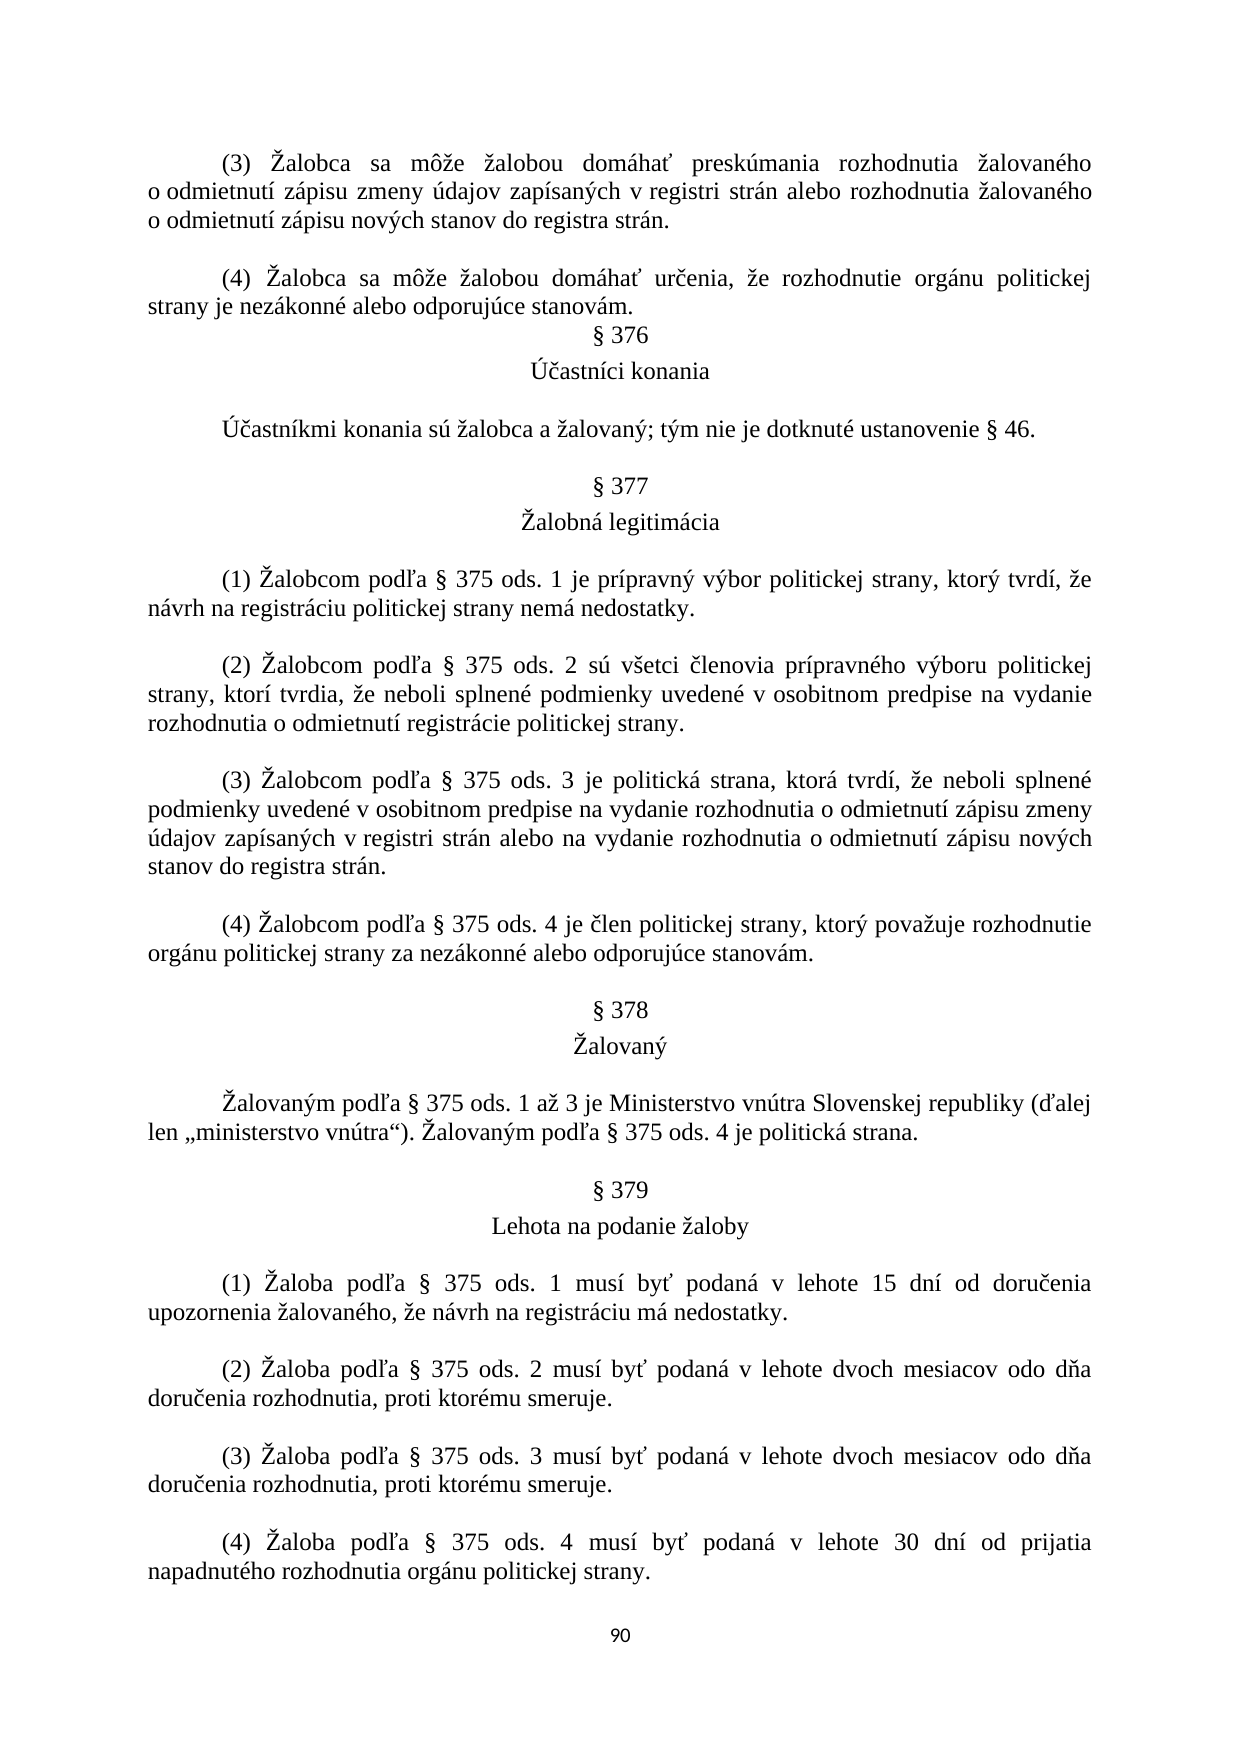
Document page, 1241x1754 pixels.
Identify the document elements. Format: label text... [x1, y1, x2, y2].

text § 379 [148, 1175, 1092, 1211]
text (2) Žaloba podľa § 375 ods. 2 musí byť podaná v lehote dvoch mesiacov odo dňa doručenia rozhodnutia, proti ktorému smeruje. [148, 1354, 1092, 1412]
text (4) Žalobcom podľa § 375 ods. 4 je člen politickej strany, ktorý považuje rozhodnutie orgánu politickej strany za nezákonné alebo odporujúce stanovám. [148, 909, 1092, 966]
text § 376 [148, 320, 1092, 356]
text § 378 [148, 995, 1092, 1031]
text Žalovaný [148, 1031, 1092, 1060]
text (1) Žalobcom podľa § 375 ods. 1 je prípravný výbor politickej strany, ktorý tvrdí, že návrh na registráciu politickej strany nemá nedostatky. [148, 564, 1092, 622]
text (3) Žalobca sa môže žalobou domáhať preskúmania rozhodnutia žalovaného o odmietnutí zápisu zmeny údajov zapísaných v registri strán alebo rozhodnutia žalovaného o odmietnutí zápisu nových stanov do registra strán. [148, 148, 1092, 234]
text Žalovaným podľa § 375 ods. 1 až 3 je Ministerstvo vnútra Slovenskej republiky (ďalej len „ministerstvo vnútra“). Žalovaným podľa § 375 ods. 4 je politická strana. [148, 1088, 1092, 1146]
text (1) Žaloba podľa § 375 ods. 1 musí byť podaná v lehote 15 dní od doručenia upozornenia žalovaného, že návrh na registráciu má nedostatky. [148, 1268, 1092, 1326]
text Žalobná legitimácia [148, 507, 1092, 536]
text Lehota na podanie žaloby [148, 1211, 1092, 1239]
text (3) Žalobcom podľa § 375 ods. 3 je politická strana, ktorá tvrdí, že neboli splnené podmienky uvedené v osobitnom predpise na vydanie rozhodnutia o odmietnutí zápisu zmeny údajov zapísaných v registri strán alebo na vydanie rozhodnutia o odmietnutí zápisu nových stanov do registra strán. [148, 765, 1092, 880]
text Účastníkmi konania sú žalobca a žalovaný; tým nie je dotknuté ustanovenie § 46. [148, 414, 1092, 442]
text Účastníci konania [148, 356, 1092, 385]
text (2) Žalobcom podľa § 375 ods. 2 sú všetci členovia prípravného výboru politickej strany, ktorí tvrdia, že neboli splnené podmienky uvedené v osobitnom predpise na vydanie rozhodnutia o odmietnutí registrácie politickej strany. [148, 650, 1092, 736]
text (4) Žalobca sa môže žalobou domáhať určenia, že rozhodnutie orgánu politickej strany je nezákonné alebo odporujúce stanovám. [148, 263, 1092, 320]
text § 377 [148, 471, 1092, 507]
text (4) Žaloba podľa § 375 ods. 4 musí byť podaná v lehote 30 dní od prijatia napadnutého rozhodnutia orgánu politickej strany. [148, 1527, 1092, 1584]
text (3) Žaloba podľa § 375 ods. 3 musí byť podaná v lehote dvoch mesiacov odo dňa doručenia rozhodnutia, proti ktorému smeruje. [148, 1441, 1092, 1498]
